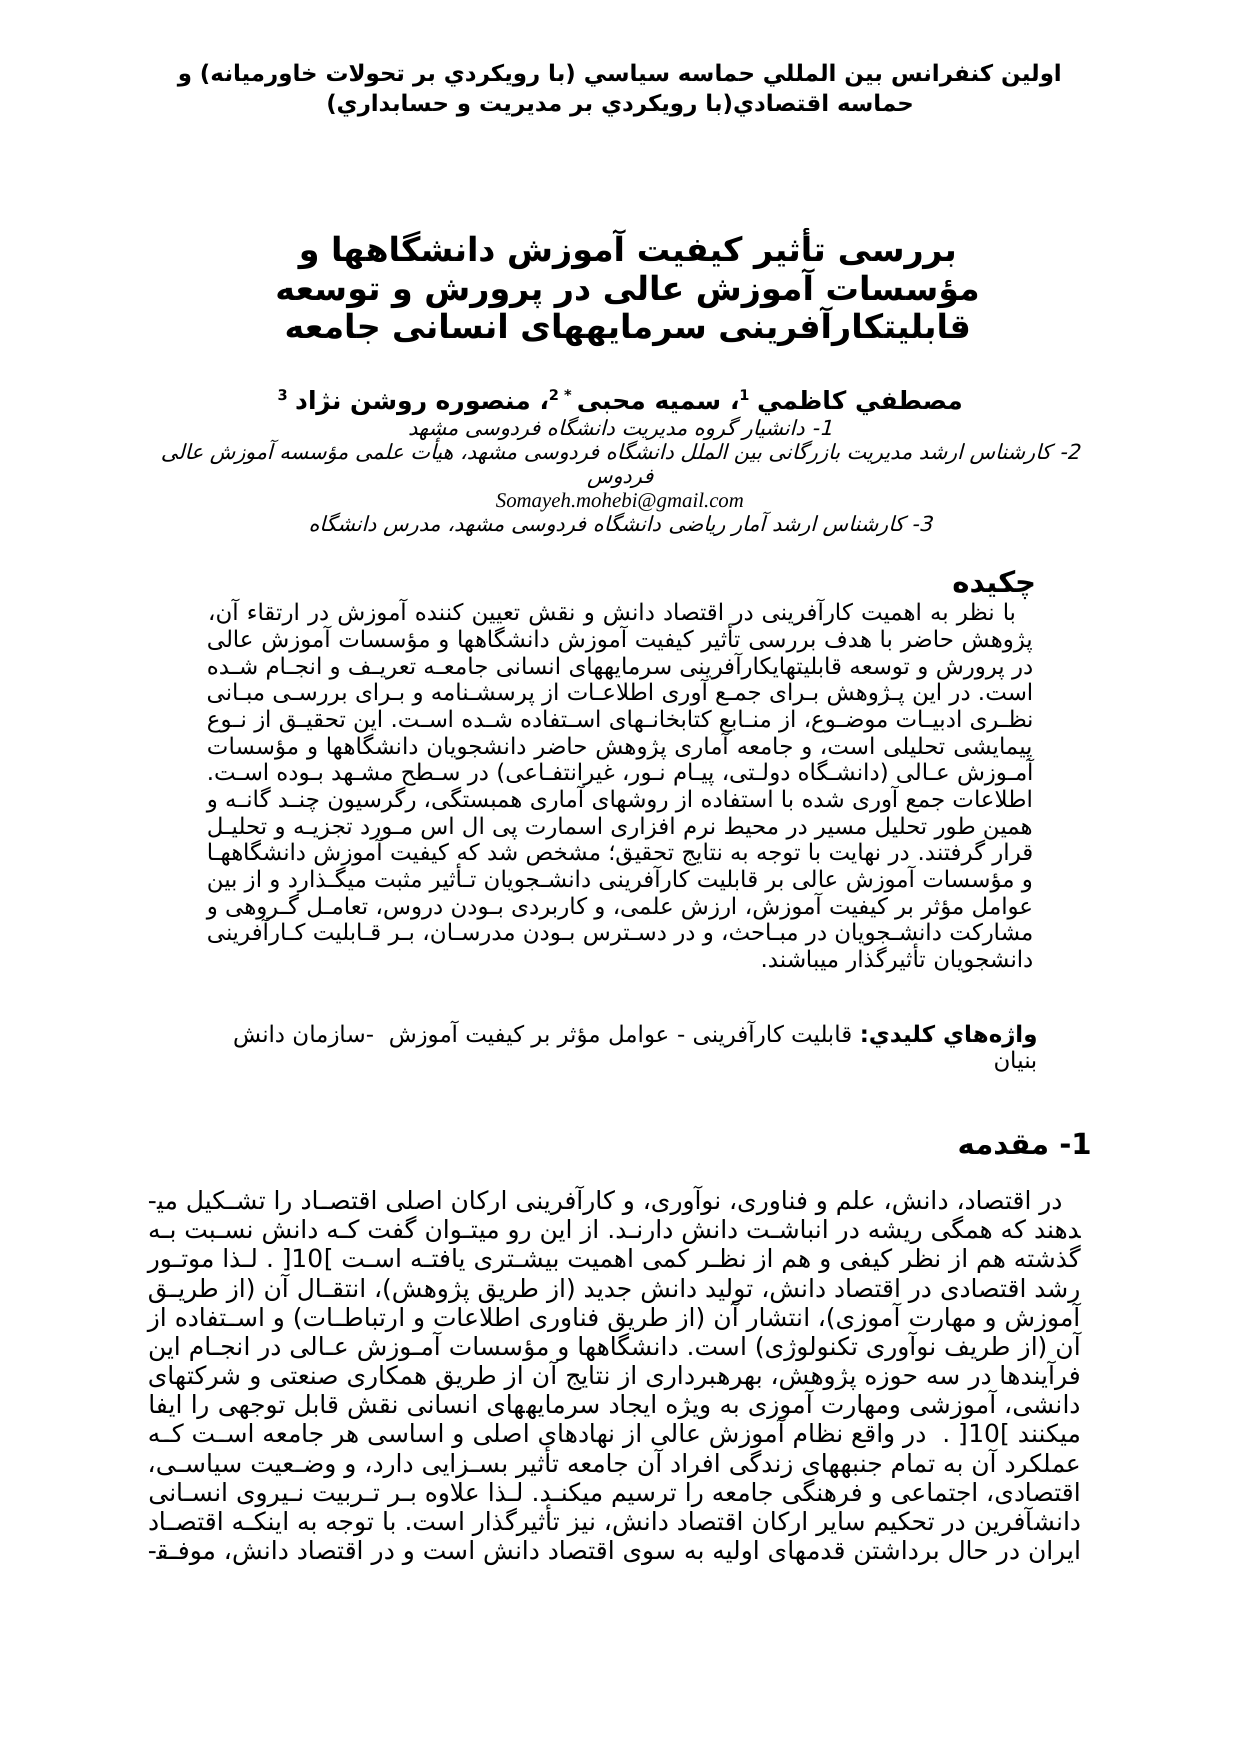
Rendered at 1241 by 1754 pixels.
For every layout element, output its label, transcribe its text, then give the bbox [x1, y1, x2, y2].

text 1- مقدمه [148, 1127, 1092, 1161]
text Somayeh.mohebi@gmail.com [148, 488, 1092, 512]
text 3- کارشناس ارشد آمار ریاضی دانشگاه فردوسی مشهد، مدرس دانشگاه [148, 512, 1092, 537]
text چكيده [148, 566, 1036, 599]
text با نظر به اهمیت کارآفرینی در اقتصاد دانش و نقش تعیین کننده آموزش در ارتقاء آن، پژوهش حاضر با هدف بررسی تأثیر کیفیت آموزش دانشگاهها و مؤسسات آموزش عالی در پرورش و توسعه قابلیتهایکارآفرینی سرمایههای انسانی جامعه تعریف و انجام شده است. در این پژوهش برای جمع آوری اطلاعات از پرسشنامه و برای بررسی مبانی نظری ادبیات موضوع، از منابع کتابخانهای استفاده شده است. این تحقیق از نوع پیمایشی تحلیلی است، و جامعه آماری پژوهش حاضر دانشجویان دانشگاهها و مؤسسات آموزش عالی (دانشگاه دولتی، پیام نور، غیرانتفاعی) در سطح مشهد بوده است. اطلاعات جمع آوری شده با استفاده از روشهای آماری همبستگی، رگرسیون چند گانه و همین طور تحلیل مسیر در محیط نرم افزاری اسمارت پی ال اس مورد تجزیه و تحلیل قرار گرفتند. در نهایت با توجه به نتایج تحقیق؛ مشخص شد که کیفیت آموزش دانشگاهها و مؤسسات آموزش عالی بر قابلیت کارآفرینی دانشجویان تأثیر مثبت میگذارد و از بین عوامل مؤثر بر کیفیت آموزش، ارزش علمی، و کاربردی بودن دروس، تعامل گروهی و مشارکت دانشجویان در مباحث، و در دسترس بودن مدرسان، بر قابلیت کارآفرینی دانشجویان تأثیرگذار میباشند. [207, 599, 1033, 973]
text 2- کارشناس ارشد مدیریت بازرگانی بین الملل دانشگاه فردوسی مشهد، هیأت علمی مؤسسه آموزش عالی فردوس [148, 440, 1092, 488]
text مصطفي کاظمي 1، سمیه محبی * 2، منصوره روشن نژاد 3 [148, 386, 1092, 416]
text بررسی تأثیر کیفیت آموزش دانشگاهها و مؤسسات آموزش عالی در پرورش و توسعه قابلیتکارآفرینی سرمایههای انسانی جامعه [223, 230, 1032, 347]
text واژه‌هاي كليدي: قابلیت کارآفرینی - عوامل مؤثر بر کیفیت آموزش -سازمان دانش بنیان [203, 1021, 1037, 1074]
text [148, 1186, 1081, 1565]
text 1- دانشیار گروه مدیریت دانشگاه فردوسی مشهد [148, 416, 1092, 440]
